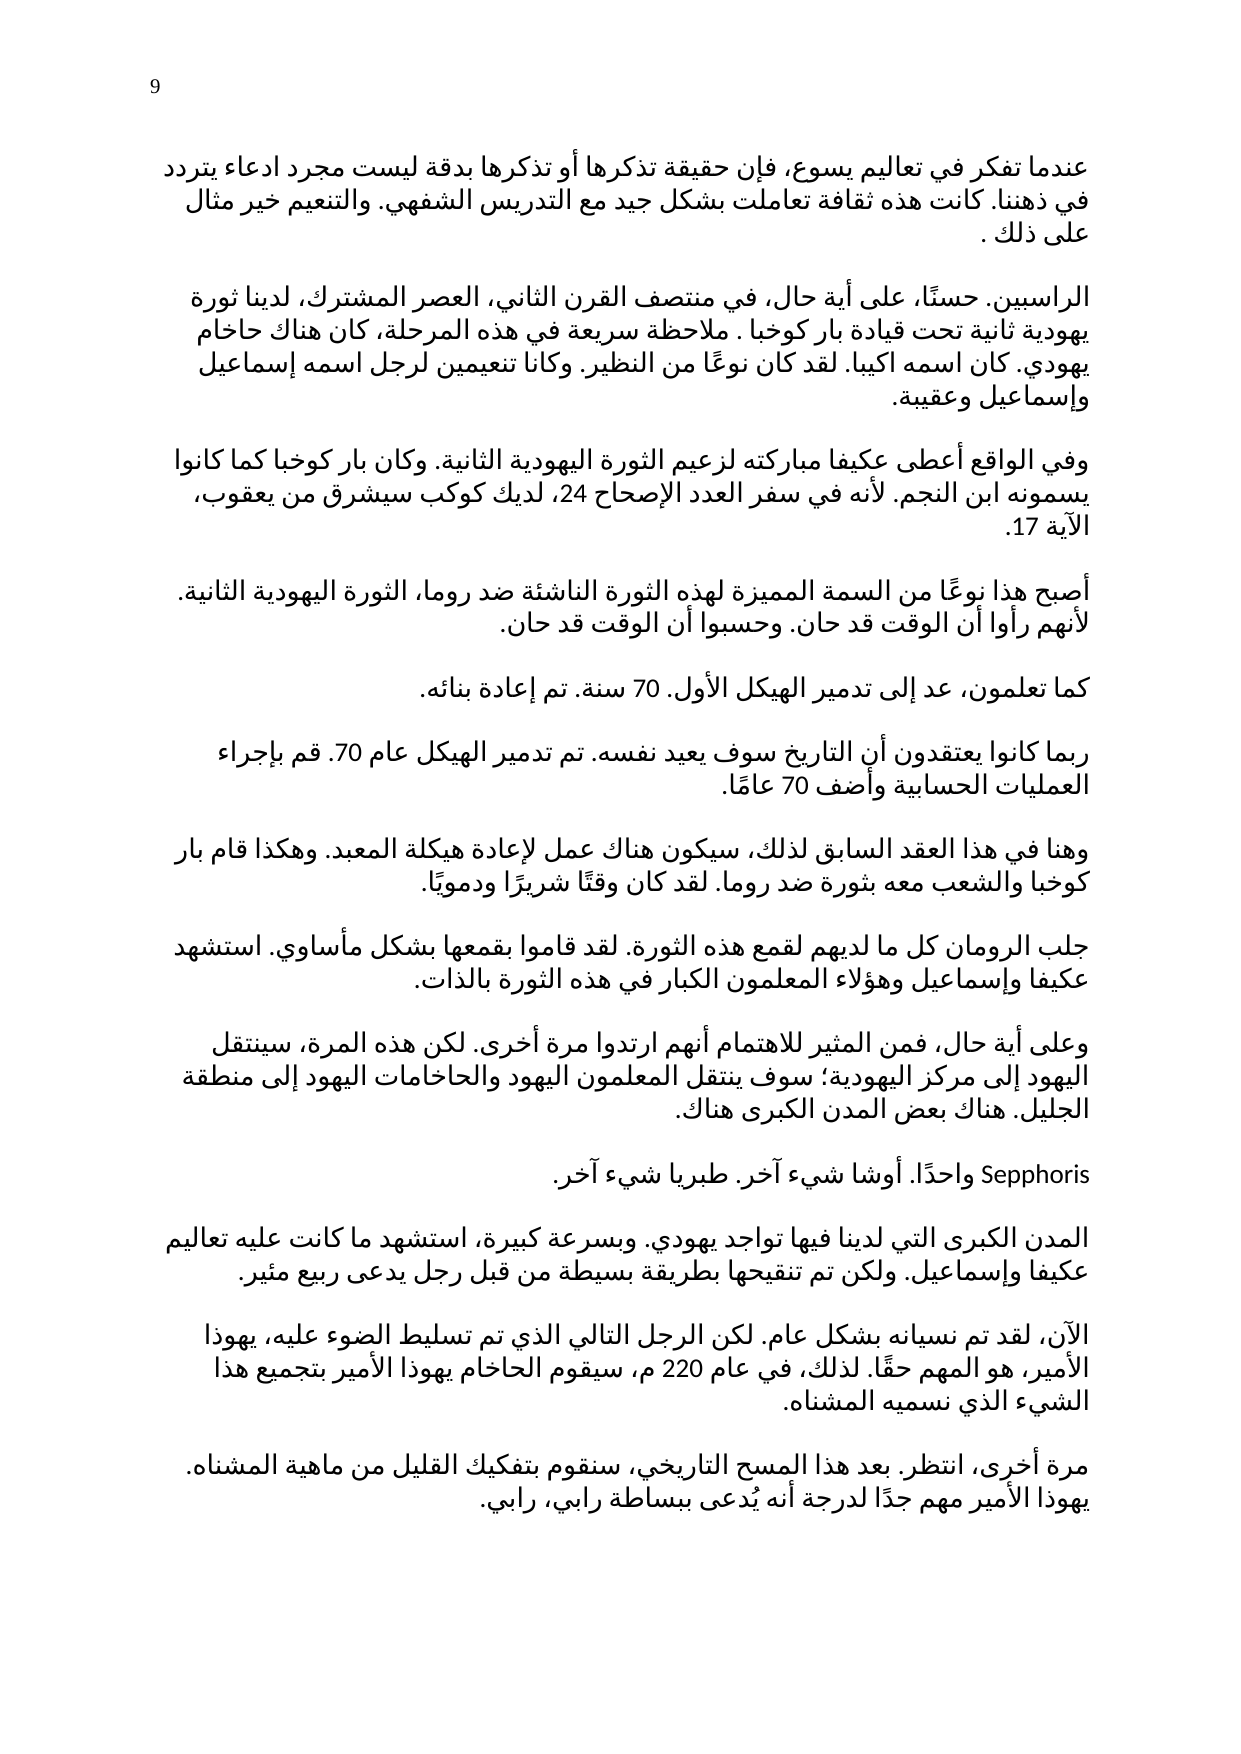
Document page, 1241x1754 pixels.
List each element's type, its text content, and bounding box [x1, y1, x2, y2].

text عندما تفكر في تعاليم يسوع، فإن حقيقة تذكرها أو تذكرها بدقة ليست مجرد ادعاء يتردد في ذهننا. كانت هذه ثقافة تعاملت بشكل جيد مع التدريس الشفهي. والتنعيم خير مثال على ذلك . [150, 150, 1090, 249]
text كما تعلمون، عد إلى تدمير الهيكل الأول. 70 سنة. تم إعادة بنائه. [150, 671, 1090, 704]
text الراسبين. حسنًا، على أية حال، في منتصف القرن الثاني، العصر المشترك، لدينا ثورة يهودية ثانية تحت قيادة بار كوخبا . ملاحظة سريعة في هذه المرحلة، كان هناك حاخام يهودي. كان اسمه اكيبا. لقد كان نوعًا من النظير. وكانا تنعيمين لرجل اسمه إسماعيل وإسماعيل وعقيبة. [150, 280, 1090, 412]
text وعلى أية حال، فمن المثير للاهتمام أنهم ارتدوا مرة أخرى. لكن هذه المرة، سينتقل اليهود إلى مركز اليهودية؛ سوف ينتقل المعلمون اليهود والحاخامات اليهود إلى منطقة الجليل. هناك بعض المدن الكبرى هناك. [150, 1027, 1090, 1126]
text Sepphoris واحدًا. أوشا شيء آخر. طبريا شيء آخر. [150, 1157, 1090, 1190]
text جلب الرومان كل ما لديهم لقمع هذه الثورة. لقد قاموا بقمعها بشكل مأساوي. استشهد عكيفا وإسماعيل وهؤلاء المعلمون الكبار في هذه الثورة بالذات. [150, 929, 1090, 995]
text ربما كانوا يعتقدون أن التاريخ سوف يعيد نفسه. تم تدمير الهيكل عام 70. قم بإجراء العمليات الحسابية وأضف 70 عامًا. [150, 735, 1090, 801]
text وهنا في هذا العقد السابق لذلك، سيكون هناك عمل لإعادة هيكلة المعبد. وهكذا قام بار كوخبا والشعب معه بثورة ضد روما. لقد كان وقتًا شريرًا ودمويًا. [150, 832, 1090, 898]
text أصبح هذا نوعًا من السمة المميزة لهذه الثورة الناشئة ضد روما، الثورة اليهودية الثانية. لأنهم رأوا أن الوقت قد حان. وحسبوا أن الوقت قد حان. [150, 574, 1090, 640]
text الآن، لقد تم نسيانه بشكل عام. لكن الرجل التالي الذي تم تسليط الضوء عليه، يهوذا الأمير، هو المهم حقًا. لذلك، في عام 220 م، سيقوم الحاخام يهوذا الأمير بتجميع هذا الشيء الذي نسميه المشناه. [150, 1318, 1090, 1417]
text المدن الكبرى التي لدينا فيها تواجد يهودي. وبسرعة كبيرة، استشهد ما كانت عليه تعاليم عكيفا وإسماعيل. ولكن تم تنقيحها بطريقة بسيطة من قبل رجل يدعى ربيع مئير. [150, 1221, 1090, 1287]
text وفي الواقع أعطى عكيفا مباركته لزعيم الثورة اليهودية الثانية. وكان بار كوخبا كما كانوا يسمونه ابن النجم. لأنه في سفر العدد الإصحاح 24، لديك كوكب سيشرق من يعقوب، الآية 17. [150, 443, 1090, 542]
text مرة أخرى، انتظر. بعد هذا المسح التاريخي، سنقوم بتفكيك القليل من ماهية المشناه. يهوذا الأمير مهم جدًا لدرجة أنه يُدعى ببساطة رابي، رابي. [150, 1448, 1090, 1514]
